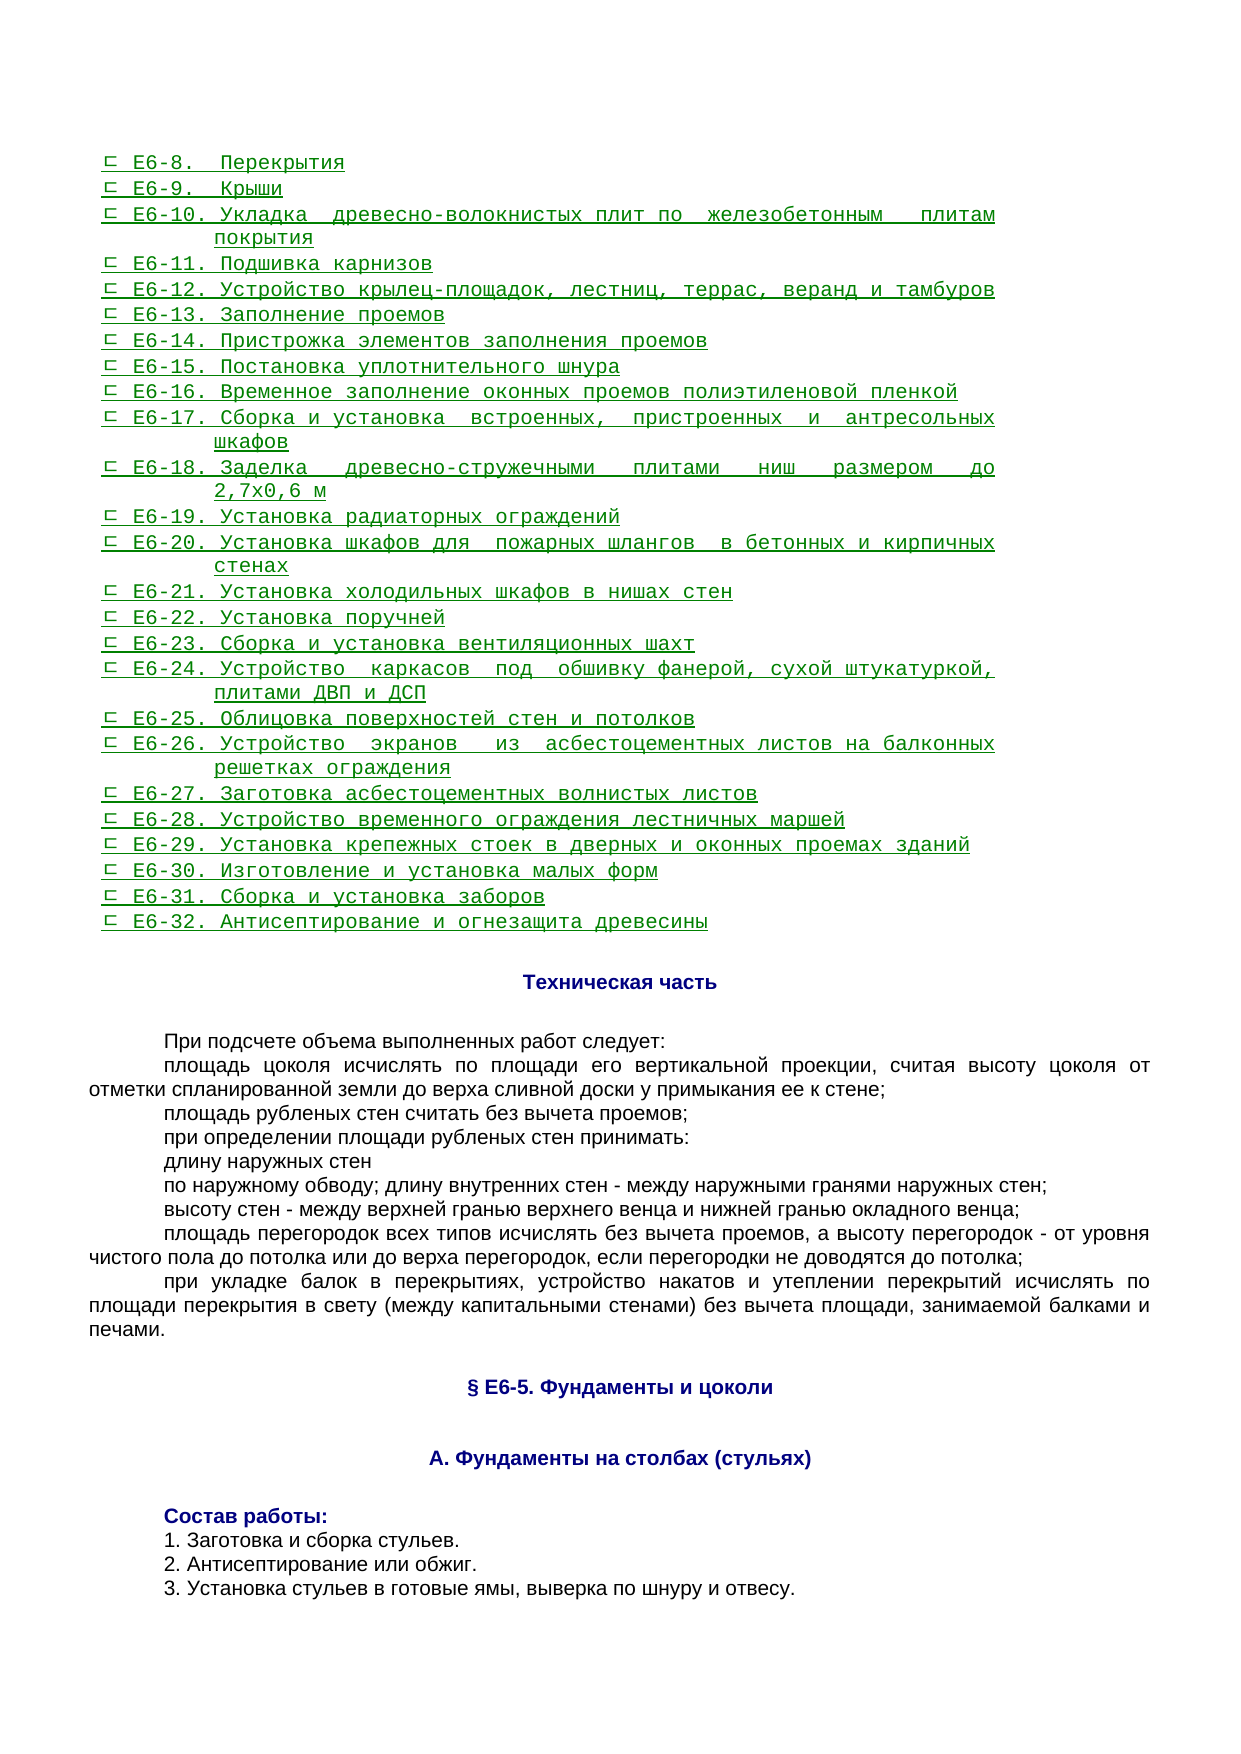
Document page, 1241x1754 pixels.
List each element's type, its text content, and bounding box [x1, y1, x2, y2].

text ﾧ Е6-8. Перекрытия [88, 150, 1152, 176]
text шкафов [88, 431, 1152, 454]
text ﾧ Е6-20. Установка шкафов для пожарных шлангов в бетонных и кирпичных [88, 530, 1152, 555]
text при укладке балок в перекрытиях, устройство накатов и утеплении перекрытий исчислять по площади перекрытия в свету (между капитальными стенами) без вычета площади, занимаемой балками и печами. [88, 1268, 1152, 1340]
text ﾧ Е6-29. Установка крепежных стоек в дверных и оконных проемах зданий [88, 832, 1152, 858]
text ﾧ Е6-13. Заполнение проемов [88, 302, 1152, 328]
text ﾧ Е6-17. Сборка и установка встроенных, пристроенных и антресольных [88, 405, 1152, 431]
list § Е6-5. Фундаменты и цоколи [88, 1375, 1152, 1399]
text ﾧ Е6-11. Подшивка карнизов [88, 251, 1152, 277]
text стенах [88, 555, 1152, 579]
text ﾧ Е6-15. Постановка уплотнительного шнура [88, 354, 1152, 379]
text ﾧ Е6-23. Сборка и установка вентиляционных шахт [88, 631, 1152, 656]
text ﾧ Е6-28. Устройство временного ограждения лестничных маршей [88, 806, 1152, 832]
text ﾧ Е6-10. Укладка древесно-волокнистых плит по железобетонным плитам [88, 201, 1152, 227]
text ﾧ Е6-24. Устройство каркасов под обшивку фанерой, сухой штукатуркой, [88, 656, 1152, 682]
text длину наружных стен [88, 1149, 1152, 1173]
text ﾧ Е6-21. Установка холодильных шкафов в нишах стен [88, 579, 1152, 605]
text ﾧ Е6-19. Установка радиаторных ограждений [88, 504, 1152, 530]
text ﾧ Е6-9. Крыши [88, 176, 1152, 201]
text при определении площади рубленых стен принимать: [88, 1125, 1152, 1149]
text ﾧ Е6-16. Временное заполнение оконных проемов полиэтиленовой пленкой [88, 379, 1152, 405]
text ﾧ Е6-12. Устройство крылец-площадок, лестниц, террас, веранд и тамбуров [88, 277, 1152, 302]
text площадь цоколя исчислять по площади его вертикальной проекции, считая высоту цоколя от отметки спланированной земли до верха сливной доски у примыкания ее к стене; [88, 1053, 1152, 1101]
text решетках ограждения [88, 757, 1152, 781]
text ﾧ Е6-22. Установка поручней [88, 605, 1152, 631]
text ﾧ Е6-14. Пристрожка элементов заполнения проемов [88, 328, 1152, 354]
text плитами ДВП и ДСП [88, 682, 1152, 706]
text площадь перегородок всех типов исчислять без вычета проемов, а высоту перегородок - от уровня чистого пола до потолка или до верха перегородок, если перегородки не доводятся до потолка; [88, 1221, 1152, 1268]
list Техническая часть [88, 970, 1152, 994]
text ﾧ Е6-25. Облицовка поверхностей стен и потолков [88, 706, 1152, 731]
text 3. Установка стульев в готовые ямы, выверка по шнуру и отвесу. [88, 1576, 1152, 1600]
text ﾧ Е6-26. Устройство экранов из асбестоцементных листов на балконных [88, 731, 1152, 757]
text ﾧ Е6-30. Изготовление и установка малых форм [88, 858, 1152, 884]
text 1. Заготовка и сборка стульев. [88, 1528, 1152, 1552]
text ﾧ Е6-27. Заготовка асбестоцементных волнистых листов [88, 781, 1152, 806]
text 2,7х0,6 м [88, 480, 1152, 504]
text Состав работы: [88, 1504, 1152, 1528]
text 2. Антисептирование или обжиг. [88, 1552, 1152, 1576]
list А. Фундаменты на столбах (стульях) [88, 1445, 1152, 1469]
text высоту стен - между верхней гранью верхнего венца и нижней гранью окладного венца; [88, 1197, 1152, 1221]
text площадь рубленых стен считать без вычета проемов; [88, 1101, 1152, 1125]
text ﾧ Е6-32. Антисептирование и огнезащита древесины [88, 909, 1152, 935]
text покрытия [88, 227, 1152, 251]
text При подсчете объема выполненных работ следует: [88, 1029, 1152, 1053]
text по наружному обводу; длину внутренних стен - между наружными гранями наружных стен; [88, 1173, 1152, 1197]
text ﾧ Е6-31. Сборка и установка заборов [88, 884, 1152, 909]
text ﾧ Е6-18. Заделка древесно-стружечными плитами ниш размером до [88, 454, 1152, 480]
